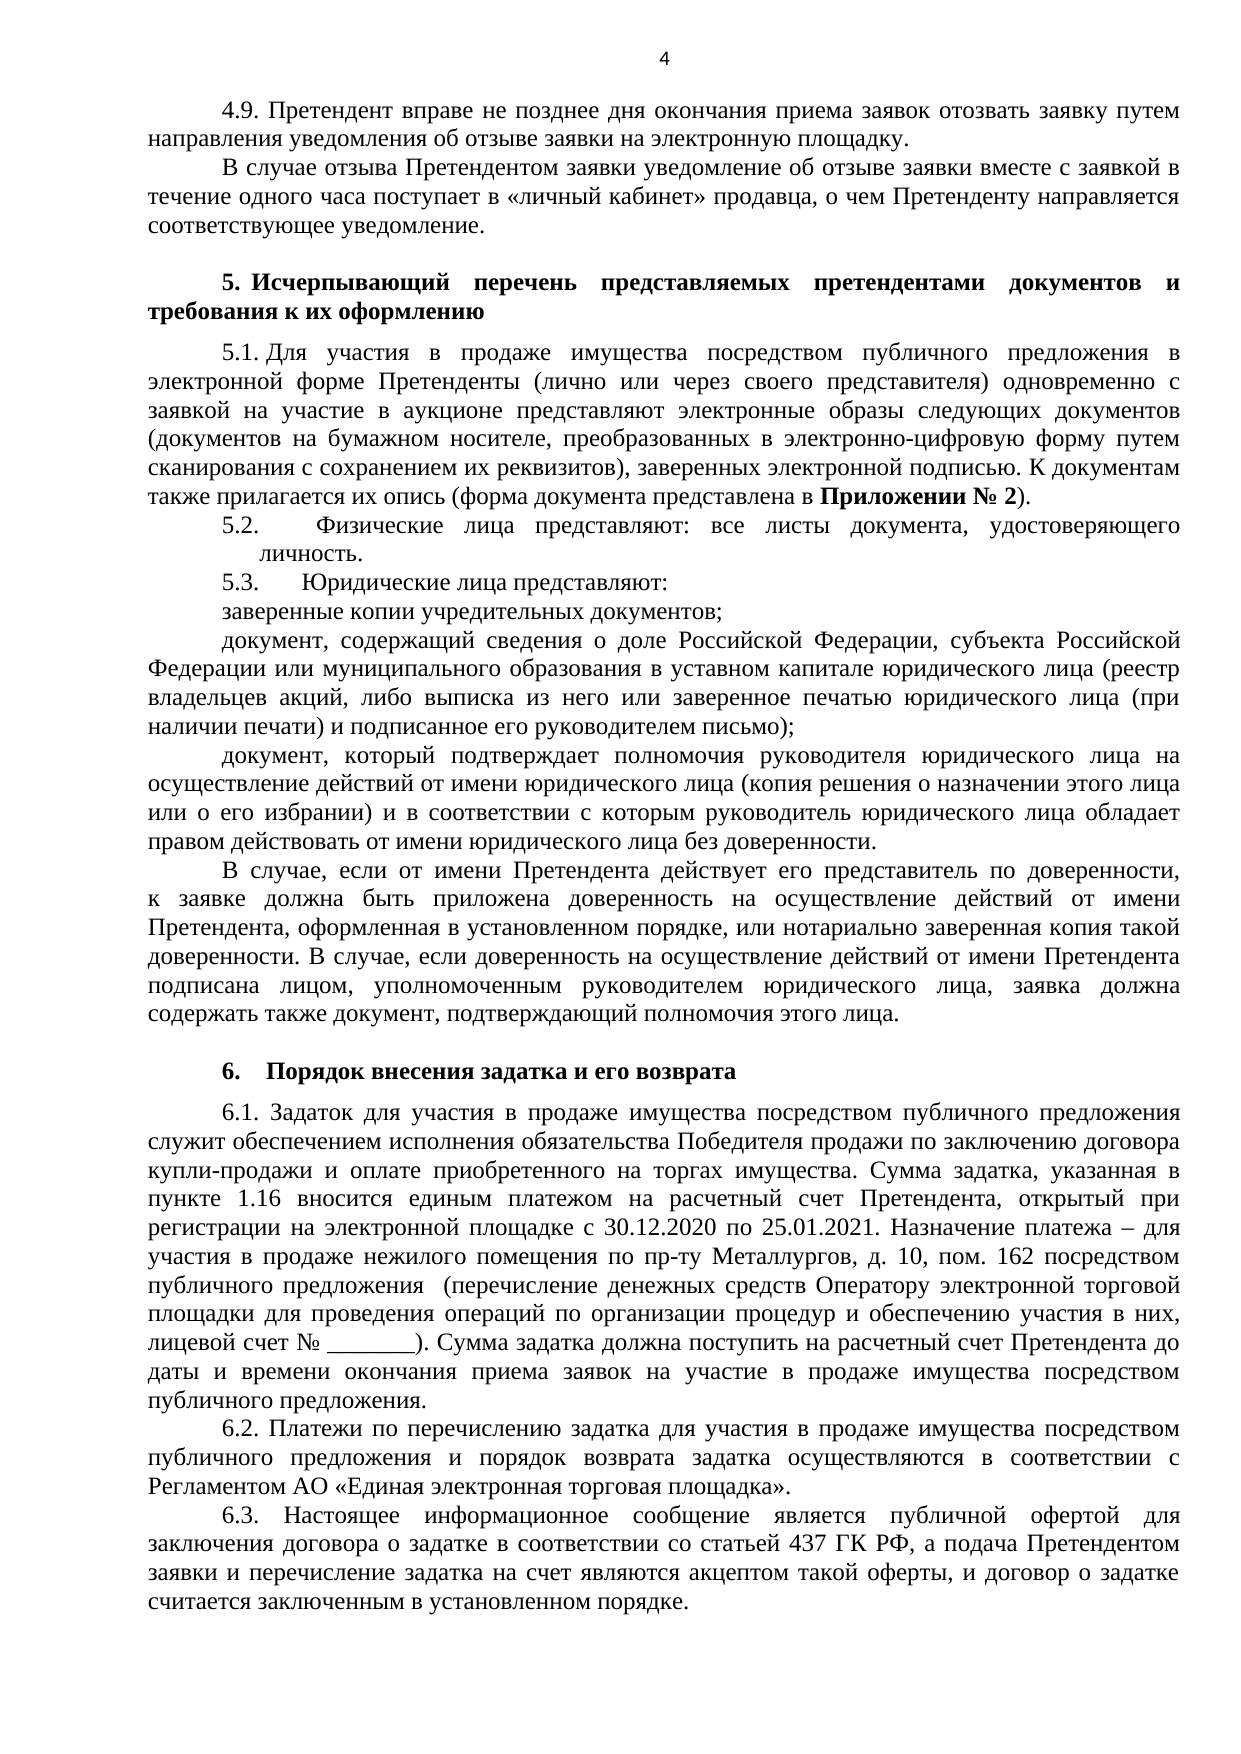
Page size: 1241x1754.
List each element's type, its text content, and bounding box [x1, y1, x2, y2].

text документ, который подтверждает полномочия руководителя юридического лица на осуществление действий от имени юридического лица (копия решения о назначении этого лица или о его избрании) и в соответствии с которым руководитель юридического лица обладает правом действовать от имени юридического лица без доверенности. [148, 740, 1181, 855]
text заверенные копии учредительных документов; [148, 596, 1181, 625]
list Для участия в продаже имущества посредством публичного предложения в электронной форме Претенденты (лично или через своего представителя) одновременно с заявкой на участие в аукционе представляют электронные образы следующих документов (документов на бумажном носителе, преобразованных в электронно-цифровую форму путем сканирования с сохранением их реквизитов), заверенных электронной подписью. К документам также прилагается их опись (форма документа представлена в Приложении № 2). [148, 337, 1181, 510]
text 6.2. Платежи по перечислению задатка для участия в продаже имущества посредством публичного предложения и порядок возврата задатка осуществляются в соответствии с Регламентом АО «Единая электронная торговая площадка». [148, 1413, 1181, 1500]
text документ, содержащий сведения о доле Российской Федерации, субъекта Российской Федерации или муниципального образования в уставном капитале юридического лица (реестр владельцев акций, либо выписка из него или заверенное печатью юридического лица (при наличии печати) и подписанное его руководителем письмо); [148, 625, 1181, 740]
list Юридические лица представляют: [222, 567, 1181, 596]
text 4.9. Претендент вправе не позднее дня окончания приема заявок отозвать заявку путем направления уведомления об отзыве заявки на электронную площадку. [148, 95, 1181, 152]
text В случае, если от имени Претендента действует его представитель по доверенности, к заявке должна быть приложена доверенность на осуществление действий от имени Претендента, оформленная в установленном порядке, или нотариально заверенная копия такой доверенности. В случае, если доверенность на осуществление действий от имени Претендента подписана лицом, уполномоченным руководителем юридического лица, заявка должна содержать также документ, подтверждающий полномочия этого лица. [148, 855, 1181, 1027]
list Физические лица представляют: все листы документа, удостоверяющего личность. [222, 510, 1181, 567]
text 6.3. Настоящее информационное сообщение является публичной офертой для заключения договора о задатке в соответствии со статьей 437 ГК РФ, а подача Претендентом заявки и перечисление задатка на счет являются акцептом такой оферты, и договор о задатке считается заключенным в установленном порядке. [148, 1500, 1181, 1615]
list Исчерпывающий перечень представляемых претендентами документов и требования к их оформлению [148, 267, 1181, 325]
text 6.1. Задаток для участия в продаже имущества посредством публичного предложения служит обеспечением исполнения обязательства Победителя продажи по заключению договора купли-продажи и оплате приобретенного на торгах имущества. Сумма задатка, указанная в пункте 1.16 вносится единым платежом на расчетный счет Претендента, открытый при регистрации на электронной площадке с 30.12.2020 по 25.01.2021. Назначение платежа – для участия в продаже нежилого помещения по пр-ту Металлургов, д. 10, пом. 162 посредством публичного предложения (перечисление денежных средств Оператору электронной торговой площадки для проведения операций по организации процедур и обеспечению участия в них, лицевой счет № _______). Сумма задатка должна поступить на расчетный счет Претендента до даты и времени окончания приема заявок на участие в продаже имущества посредством публичного предложения. [148, 1097, 1181, 1413]
text В случае отзыва Претендентом заявки уведомление об отзыве заявки вместе с заявкой в течение одного часа поступает в «личный кабинет» продавца, о чем Претенденту направляется соответствующее уведомление. [148, 152, 1181, 238]
list Порядок внесения задатка и его возврата [148, 1056, 1181, 1085]
